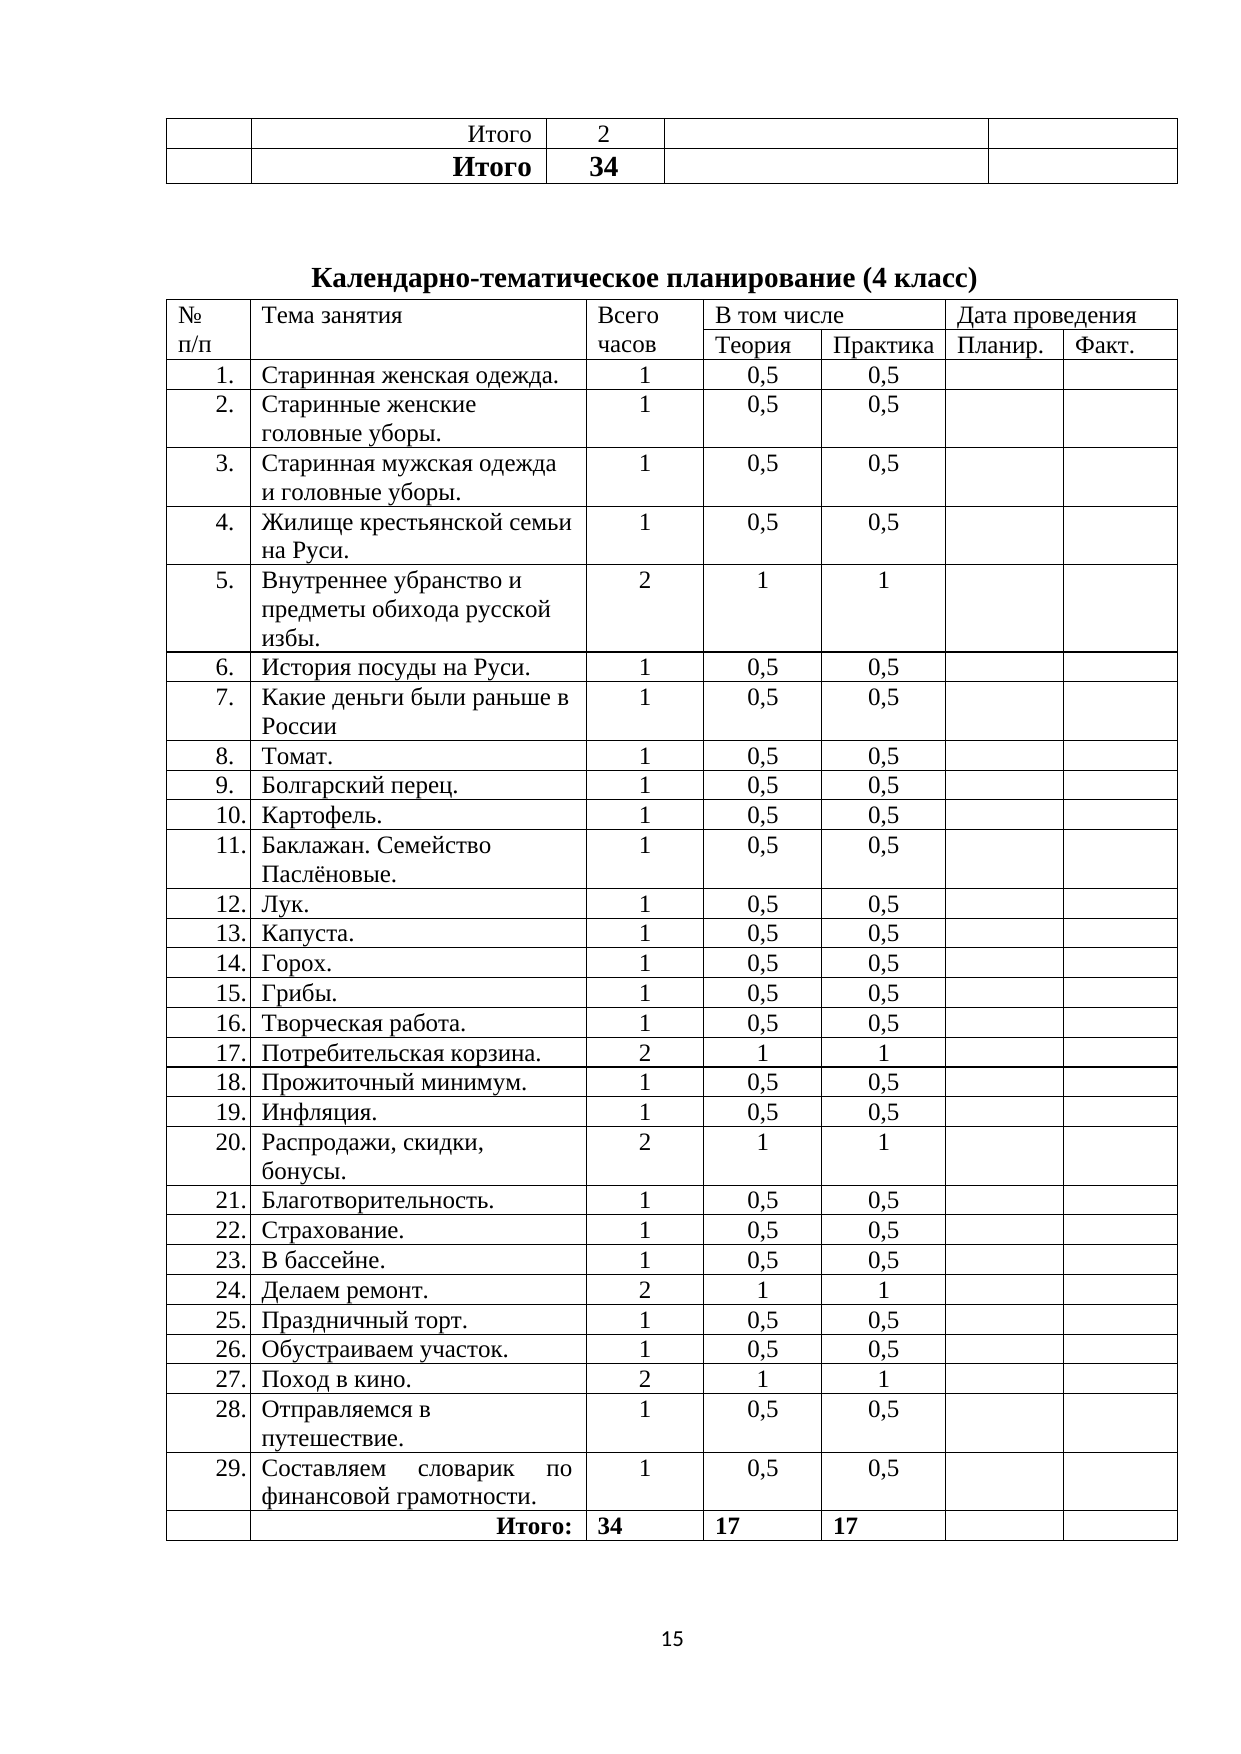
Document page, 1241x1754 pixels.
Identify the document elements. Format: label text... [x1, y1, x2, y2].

table_cell [1167, 119, 1177, 148]
table_cell 0,5 [704, 771, 821, 799]
table_cell [167, 741, 250, 769]
table_cell [946, 1068, 1063, 1096]
table_cell 0,5 [822, 682, 945, 740]
table_cell 0,5 [822, 1335, 945, 1363]
table_cell 0,5 [822, 1008, 945, 1037]
table_cell 1 [587, 1068, 703, 1096]
table_cell [1064, 360, 1177, 388]
table_cell [989, 149, 1177, 182]
table_cell 17 [704, 1511, 821, 1540]
table_cell 0,5 [704, 948, 821, 977]
table_cell 0,5 [704, 1215, 821, 1244]
table_cell 0,5 [704, 889, 821, 917]
table_header Всего часов [587, 300, 703, 359]
table_cell 1 [587, 507, 703, 564]
table_cell [167, 1394, 250, 1452]
table_cell [1064, 1364, 1177, 1393]
table_cell 0,5 [822, 1215, 945, 1244]
table_cell Практика [822, 330, 945, 359]
table_cell 0,5 [704, 360, 821, 388]
table_cell Жилище крестьянской семьи на Руси. [251, 507, 586, 564]
table_cell 34 [547, 149, 664, 182]
table_header № п/п [167, 300, 250, 359]
table_cell 1 [587, 830, 703, 888]
table_cell [946, 1186, 1063, 1214]
table_cell [167, 507, 250, 564]
table_cell [1064, 1305, 1177, 1333]
table_cell 1 [704, 1127, 821, 1184]
table_cell 0,5 [822, 448, 945, 506]
table_cell Итого: [251, 1511, 586, 1540]
table_cell 0,5 [822, 1068, 945, 1096]
table_cell [167, 830, 250, 888]
table_cell Творческая работа. [251, 1008, 586, 1037]
table_cell [1064, 800, 1177, 829]
table_cell [167, 1364, 250, 1393]
table_cell [167, 1275, 250, 1304]
table_cell [946, 1511, 1063, 1540]
table_cell 1 [587, 1097, 703, 1126]
table_cell 1 [587, 1008, 703, 1037]
table_cell Старинная мужская одежда и головные уборы. [251, 448, 586, 506]
table_cell 0,5 [822, 1453, 945, 1510]
table_cell [946, 360, 1063, 388]
table_cell [1064, 1127, 1177, 1184]
table_cell [946, 919, 1063, 947]
table_cell [167, 1127, 250, 1184]
table_cell 1 [587, 1215, 703, 1244]
table_header В том числе [704, 300, 945, 329]
table_cell 1 [587, 948, 703, 977]
table_cell 0,5 [704, 1068, 821, 1096]
table_cell 17 [822, 1511, 945, 1540]
table_cell Итого [252, 149, 546, 182]
table_cell Горох. [251, 948, 586, 977]
table_cell 2 [587, 1364, 703, 1393]
table_cell [1064, 919, 1177, 947]
table_cell 0,5 [704, 1335, 821, 1363]
table_cell [167, 119, 251, 148]
table_cell 2 [587, 565, 703, 651]
table_cell Потребительская корзина. [251, 1038, 586, 1066]
table_cell 2 [587, 1127, 703, 1184]
table_cell [946, 1008, 1063, 1037]
table_cell [167, 948, 250, 977]
table_cell [167, 1511, 250, 1540]
table_cell 1 [587, 1305, 703, 1333]
table_cell [1064, 1275, 1177, 1304]
table_cell [167, 1008, 250, 1037]
table_cell 1 [587, 1245, 703, 1274]
table_cell 1 [822, 565, 945, 651]
table_cell [167, 978, 250, 1007]
table_cell [946, 1097, 1063, 1126]
table_cell [1064, 1186, 1177, 1214]
table_cell 1 [587, 682, 703, 740]
table_cell 0,5 [704, 653, 821, 681]
table_cell История посуды на Руси. [251, 653, 586, 681]
table_cell 0,5 [704, 682, 821, 740]
table_cell [167, 390, 250, 447]
table_cell 1 [587, 390, 703, 447]
table_cell [946, 1453, 1063, 1510]
table_cell Благотворительность. [251, 1186, 586, 1214]
table_cell 0,5 [704, 1453, 821, 1510]
table_cell [167, 1335, 250, 1363]
table_cell [167, 653, 250, 681]
table_cell [946, 1364, 1063, 1393]
table_cell [1064, 653, 1177, 681]
table_cell 1 [587, 771, 703, 799]
table_cell [1064, 448, 1177, 506]
table_cell 0,5 [822, 1394, 945, 1452]
table_cell 0,5 [822, 1305, 945, 1333]
table_cell [167, 149, 251, 182]
table_cell [167, 889, 250, 917]
table_cell 1 [704, 1038, 821, 1066]
table_cell [167, 1453, 250, 1510]
table_cell 0,5 [822, 889, 945, 917]
table_cell [989, 119, 999, 148]
table_cell [1064, 978, 1177, 1007]
table_cell 2 [587, 1275, 703, 1304]
table_cell Грибы. [251, 978, 586, 1007]
table_cell 0,5 [822, 507, 945, 564]
table_cell [1064, 1038, 1177, 1066]
table_cell Какие деньги были раньше в России [251, 682, 586, 740]
table_cell 0,5 [704, 507, 821, 564]
table_cell 0,5 [822, 1186, 945, 1214]
table_cell 1 [822, 1127, 945, 1184]
table_cell [167, 448, 250, 506]
table_cell [1064, 565, 1177, 651]
table_cell 0,5 [822, 919, 945, 947]
table_cell [167, 771, 250, 799]
table_header Дата проведения [946, 300, 1177, 329]
table_cell 0,5 [704, 1394, 821, 1452]
table_cell [1064, 1511, 1177, 1540]
table_cell 0,5 [704, 1008, 821, 1037]
table_cell 1 [704, 1275, 821, 1304]
table_cell [946, 682, 1063, 740]
table_cell [1064, 1068, 1177, 1096]
table_cell 1 [587, 1394, 703, 1452]
table_cell [167, 1097, 250, 1126]
table_cell [665, 119, 988, 148]
table_cell Теория [704, 330, 821, 359]
table_cell 0,5 [704, 448, 821, 506]
table_cell 1 [587, 448, 703, 506]
table_cell 0,5 [704, 741, 821, 769]
table_cell [1064, 1335, 1177, 1363]
table_cell [946, 1394, 1063, 1452]
table_cell [946, 507, 1063, 564]
table_cell Капуста. [251, 919, 586, 947]
table_cell [946, 771, 1063, 799]
table_cell [946, 889, 1063, 917]
table_cell 0,5 [822, 771, 945, 799]
table_cell Внутреннее убранство и предметы обихода русской избы. [251, 565, 586, 651]
table_cell 0,5 [822, 800, 945, 829]
table_cell [946, 948, 1063, 977]
table_cell 0,5 [704, 830, 821, 888]
table_cell [167, 1305, 250, 1333]
table_cell 0,5 [704, 978, 821, 1007]
table_cell 0,5 [704, 390, 821, 447]
table_cell 0,5 [822, 1245, 945, 1274]
table_cell Обустраиваем участок. [251, 1335, 586, 1363]
table_cell [167, 1068, 250, 1096]
table_cell 1 [587, 889, 703, 917]
table_cell [1064, 507, 1177, 564]
table_cell [1064, 948, 1177, 977]
table_cell 1 [822, 1364, 945, 1393]
table_cell 0,5 [704, 919, 821, 947]
table_cell Планир. [946, 330, 1063, 359]
table_cell Итого [252, 119, 546, 148]
table_cell Инфляция. [251, 1097, 586, 1126]
table_cell [1064, 1453, 1177, 1510]
table_header Тема занятия [251, 300, 586, 359]
table_cell [1064, 1215, 1177, 1244]
table_cell 1 [587, 919, 703, 947]
table_cell [946, 830, 1063, 888]
table_cell [167, 682, 250, 740]
table_cell 0,5 [822, 978, 945, 1007]
table_cell [167, 1038, 250, 1066]
table_cell [946, 741, 1063, 769]
table_cell 0,5 [822, 1097, 945, 1126]
table_cell Баклажан. Семейство Паслёновые. [251, 830, 586, 888]
table_cell 0,5 [822, 390, 945, 447]
table_cell 0,5 [822, 948, 945, 977]
table_cell 1 [587, 653, 703, 681]
table_cell [1064, 390, 1177, 447]
table_cell [1064, 741, 1177, 769]
table_cell Прожиточный минимум. [251, 1068, 586, 1096]
table_cell [946, 390, 1063, 447]
table_cell 0,5 [704, 1305, 821, 1333]
table_cell [1064, 1097, 1177, 1126]
table_cell 2 [587, 1038, 703, 1066]
table_cell 1 [587, 741, 703, 769]
table_cell Составляем словарик по финансовой грамотности. [251, 1453, 586, 1510]
table_cell [167, 565, 250, 651]
table_cell [946, 1275, 1063, 1304]
table_cell 0,5 [822, 741, 945, 769]
table_cell [167, 1186, 250, 1214]
table_cell 0,5 [704, 1186, 821, 1214]
table_cell [946, 978, 1063, 1007]
table_cell 1 [704, 565, 821, 651]
table_cell 1 [587, 1335, 703, 1363]
table_cell Страхование. [251, 1215, 586, 1244]
table_cell Старинная женская одежда. [251, 360, 586, 388]
table_cell Распродажи, скидки, бонусы. [251, 1127, 586, 1184]
table_cell 1 [704, 1364, 821, 1393]
text Календарно-тематическое планирование (4 класс) [177, 261, 1112, 294]
table_cell [1064, 830, 1177, 888]
table_cell [1064, 1394, 1177, 1452]
table_cell [946, 565, 1063, 651]
table_cell Томат. [251, 741, 586, 769]
table_cell Факт. [1064, 330, 1177, 359]
table_cell 1 [587, 360, 703, 388]
table_cell Картофель. [251, 800, 586, 829]
table_cell 1 [587, 1453, 703, 1510]
table_cell [946, 448, 1063, 506]
table_cell [946, 1335, 1063, 1363]
table_cell Поход в кино. [251, 1364, 586, 1393]
table_cell [946, 1305, 1063, 1333]
table_cell [946, 800, 1063, 829]
table_cell [946, 1038, 1063, 1066]
table_cell 1 [822, 1275, 945, 1304]
table_cell [1064, 771, 1177, 799]
table_cell [1064, 1245, 1177, 1274]
table_cell Делаем ремонт. [251, 1275, 586, 1304]
table_cell 1 [587, 800, 703, 829]
table_cell 0,5 [822, 653, 945, 681]
table_cell Болгарский перец. [251, 771, 586, 799]
table_cell [1064, 682, 1177, 740]
table_cell [1064, 889, 1177, 917]
table_cell Отправляемся в путешествие. [251, 1394, 586, 1452]
table_cell В бассейне. [251, 1245, 586, 1274]
table_cell [665, 149, 988, 182]
table_cell 0,5 [822, 360, 945, 388]
table_cell [167, 919, 250, 947]
table_cell [167, 1245, 250, 1274]
table_cell Старинные женские головные уборы. [251, 390, 586, 447]
table_cell [946, 1215, 1063, 1244]
table_cell 0,5 [704, 1097, 821, 1126]
table_cell 1 [822, 1038, 945, 1066]
table_cell [167, 360, 250, 388]
table_cell [167, 800, 250, 829]
table_cell 0,5 [704, 1245, 821, 1274]
table_cell Лук. [251, 889, 586, 917]
table_cell [1064, 1008, 1177, 1037]
table_cell [946, 1127, 1063, 1184]
table_cell 1 [587, 978, 703, 1007]
table_cell 34 [587, 1511, 703, 1540]
table_cell 1 [587, 1186, 703, 1214]
table_cell [167, 1215, 250, 1244]
table_cell 0,5 [822, 830, 945, 888]
table_cell [946, 1245, 1063, 1274]
table_cell 0,5 [704, 800, 821, 829]
table_cell Праздничный торт. [251, 1305, 586, 1333]
table_cell 2 [547, 119, 664, 148]
table_cell [946, 653, 1063, 681]
